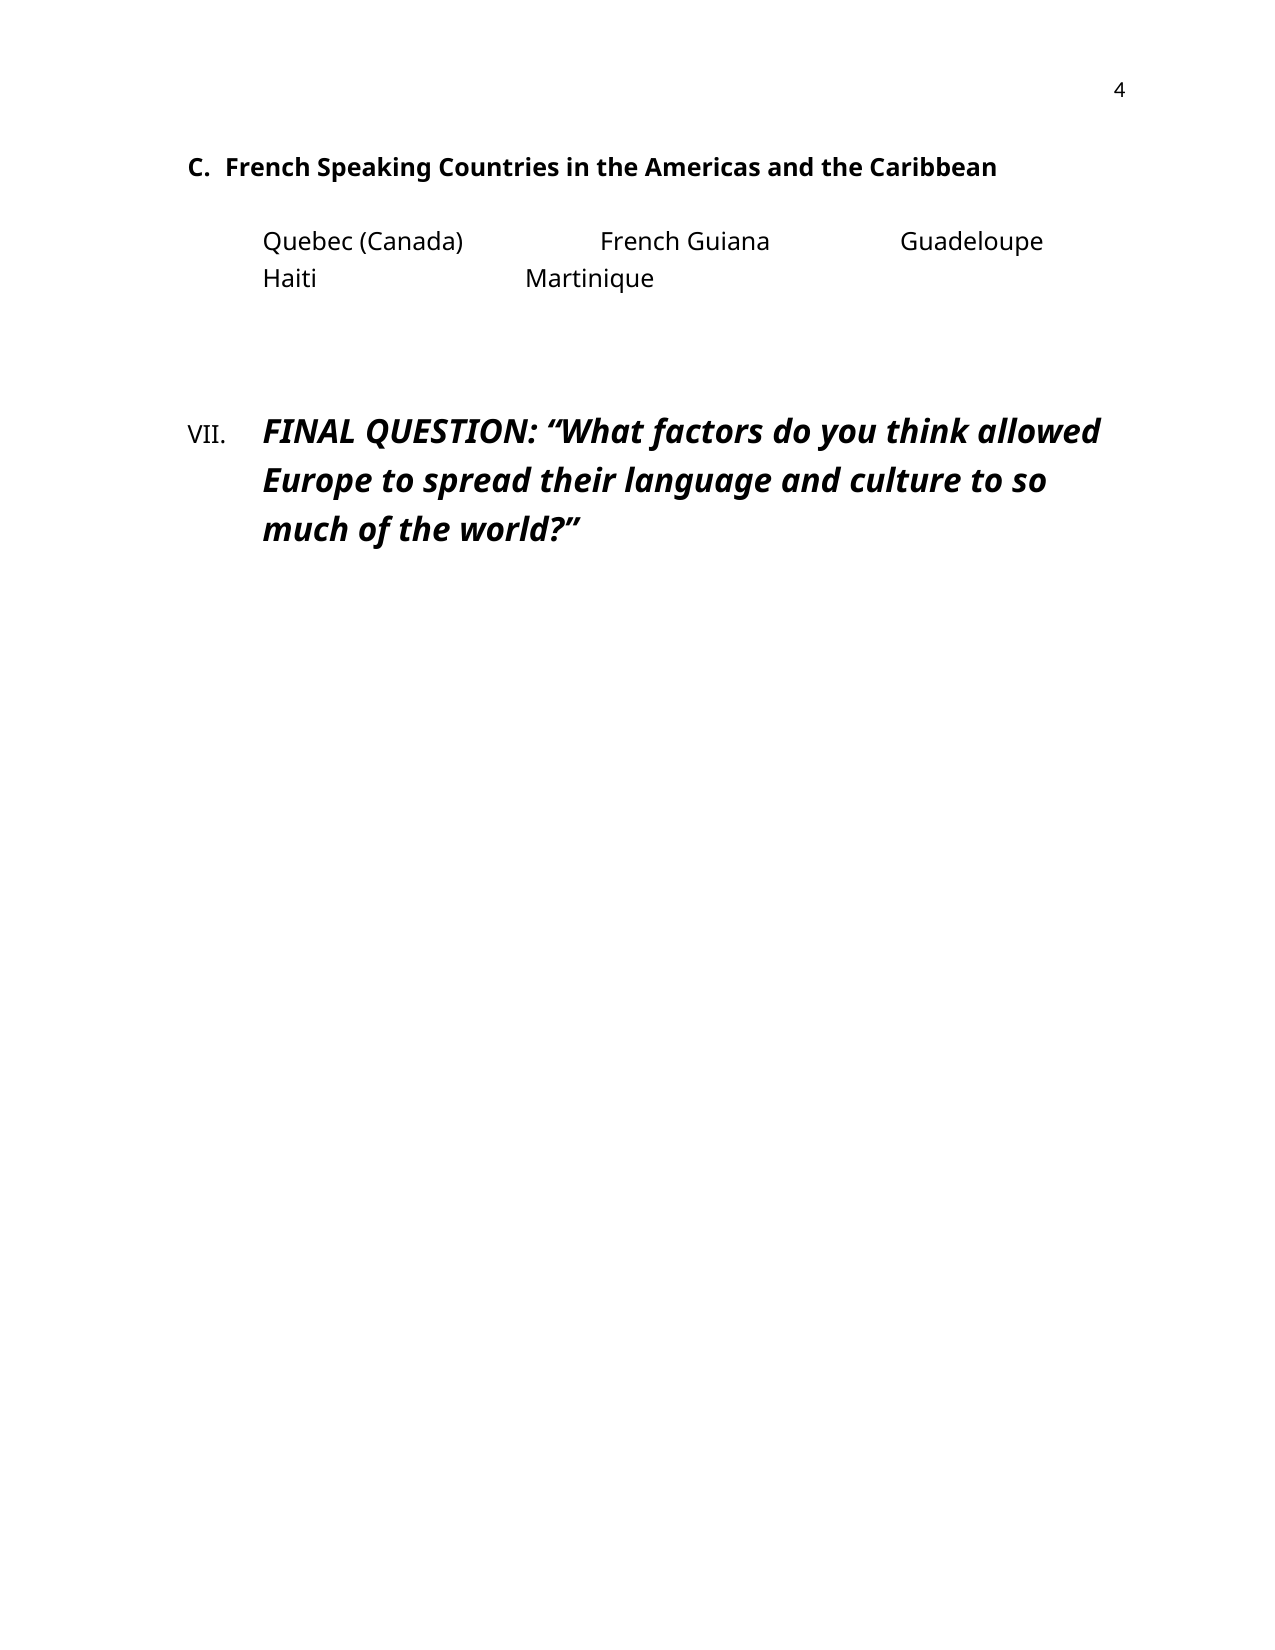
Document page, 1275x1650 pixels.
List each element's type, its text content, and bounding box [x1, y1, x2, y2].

list FINAL QUESTION: “What factors do you think allowed Europe to spread their language and culture to so much of the world?” [187, 407, 1125, 551]
list Quebec (Canada) French Guiana Guadeloupe [262, 223, 1125, 258]
list Haiti Martinique [262, 260, 1125, 294]
list French Speaking Countries in the Americas and the Caribbean [187, 150, 1125, 184]
